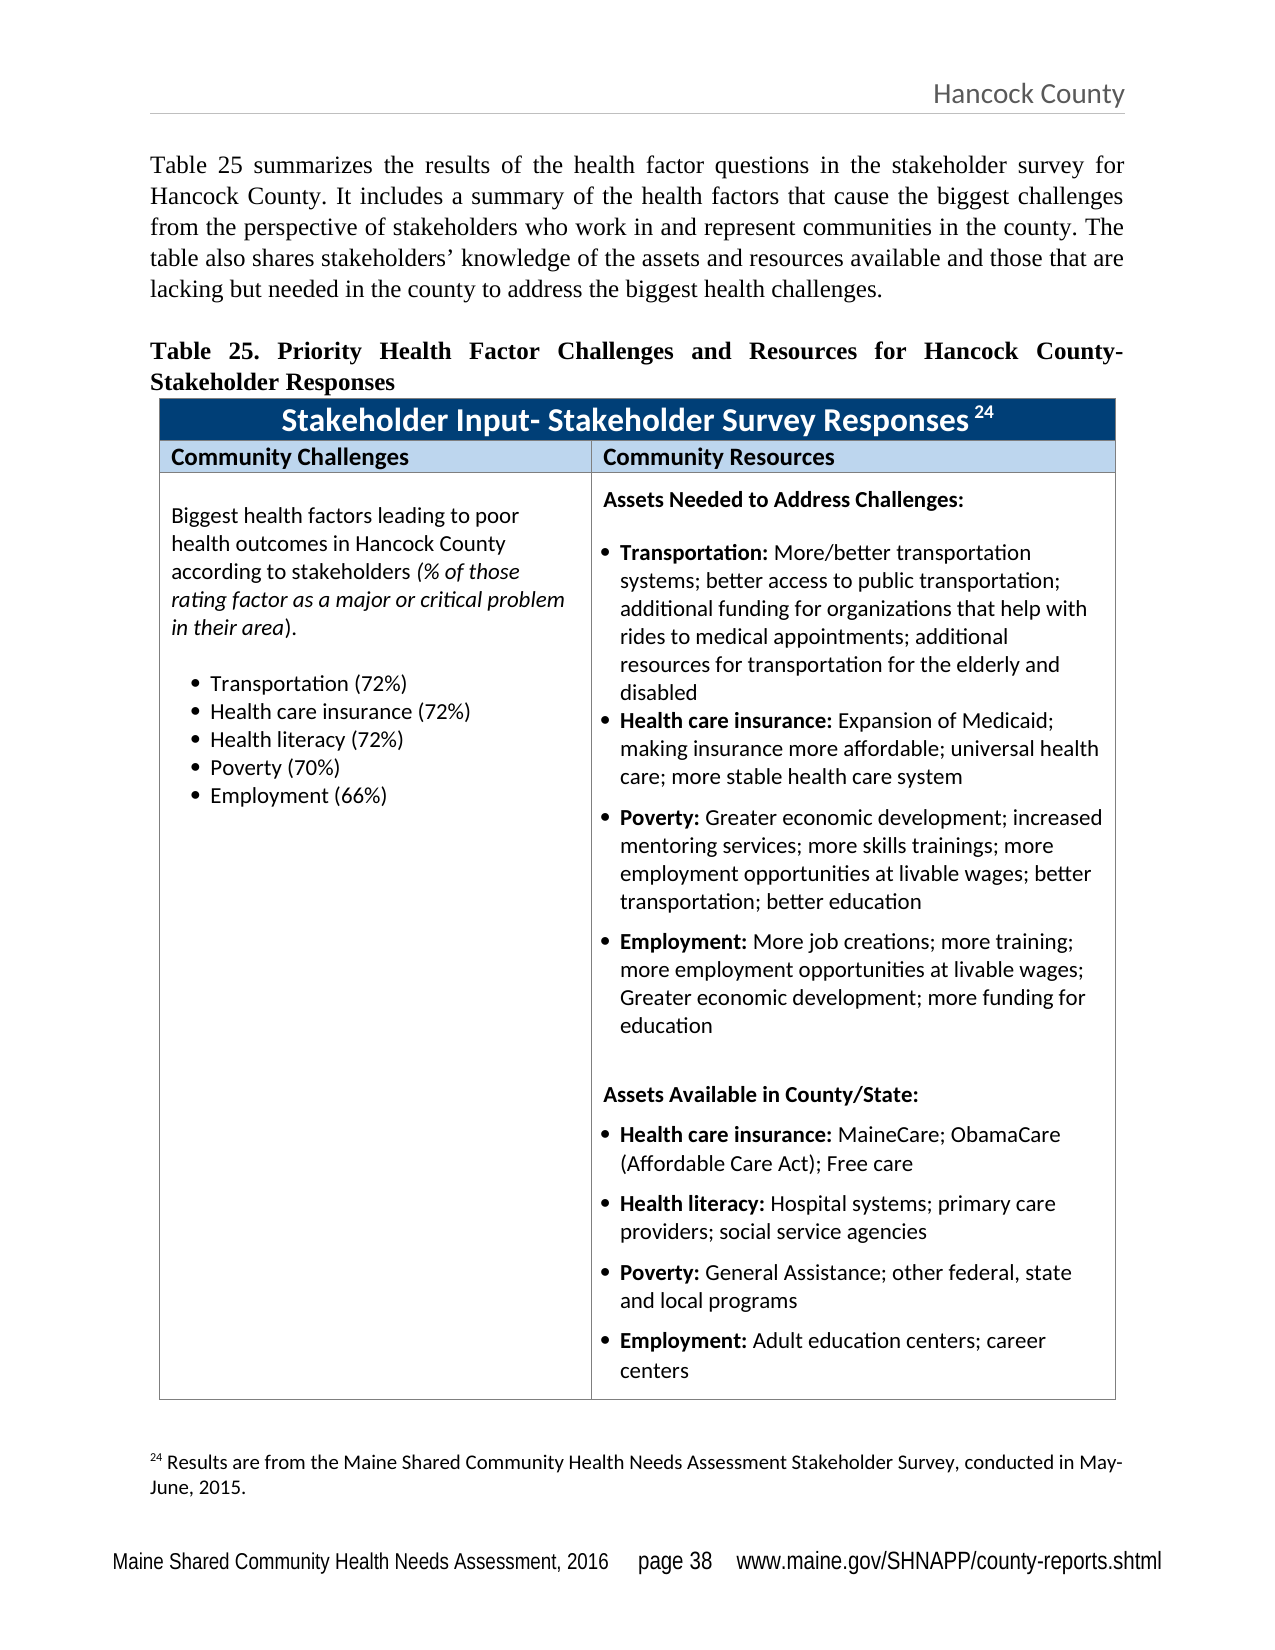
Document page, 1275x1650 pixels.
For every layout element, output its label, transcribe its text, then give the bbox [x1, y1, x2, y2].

table_cell Community Resources [592, 441, 1115, 472]
table_cell Biggest health factors leading to poor health outcomes in Hancock County according to stakeholders (% of those rating factor as a major or critical problem in their area). Transportation (72%) Health care insurance (72%) Health literacy (72%) Poverty (70%) Employment (66%) [160, 473, 591, 1399]
table_header Stakeholder Input- Stakeholder Survey Responses [160, 399, 1115, 440]
table_cell Community Challenges [160, 441, 591, 472]
subtitle Table 25. Priority Health Factor Challenges and Resources for Hancock County-Stakeholder Responses [150, 336, 1125, 396]
table_cell Assets Needed to Address Challenges: Transportation: More/better transportation systems; better access to public transportation; additional funding for organizations that help with rides to medical appointments; additional resources for transportation for the elderly and disabled Health care insurance: Expansion of Medicaid; making insurance more affordable; universal health care; more stable health care system Poverty: Greater economic development; increased mentoring services; more skills trainings; more employment opportunities at livable wages; better transportation; better education Employment: More job creations; more training; more employment opportunities at livable wages; Greater economic development; more funding for education Assets Available in County/State: Health care insurance: MaineCare; ObamaCare (Affordable Care Act); Free care Health literacy: Hospital systems; primary care providers; social service agencies Poverty: General Assistance; other federal, state and local programs Employment: Adult education centers; career centers [592, 473, 1115, 1399]
text Table 25 summarizes the results of the health factor questions in the stakeholder survey for Hancock County. It includes a summary of the health factors that cause the biggest challenges from the perspective of stakeholders who work in and represent communities in the county. The table also shares stakeholders’ knowledge of the assets and resources available and those that are lacking but needed in the county to address the biggest health challenges. [150, 150, 1125, 303]
